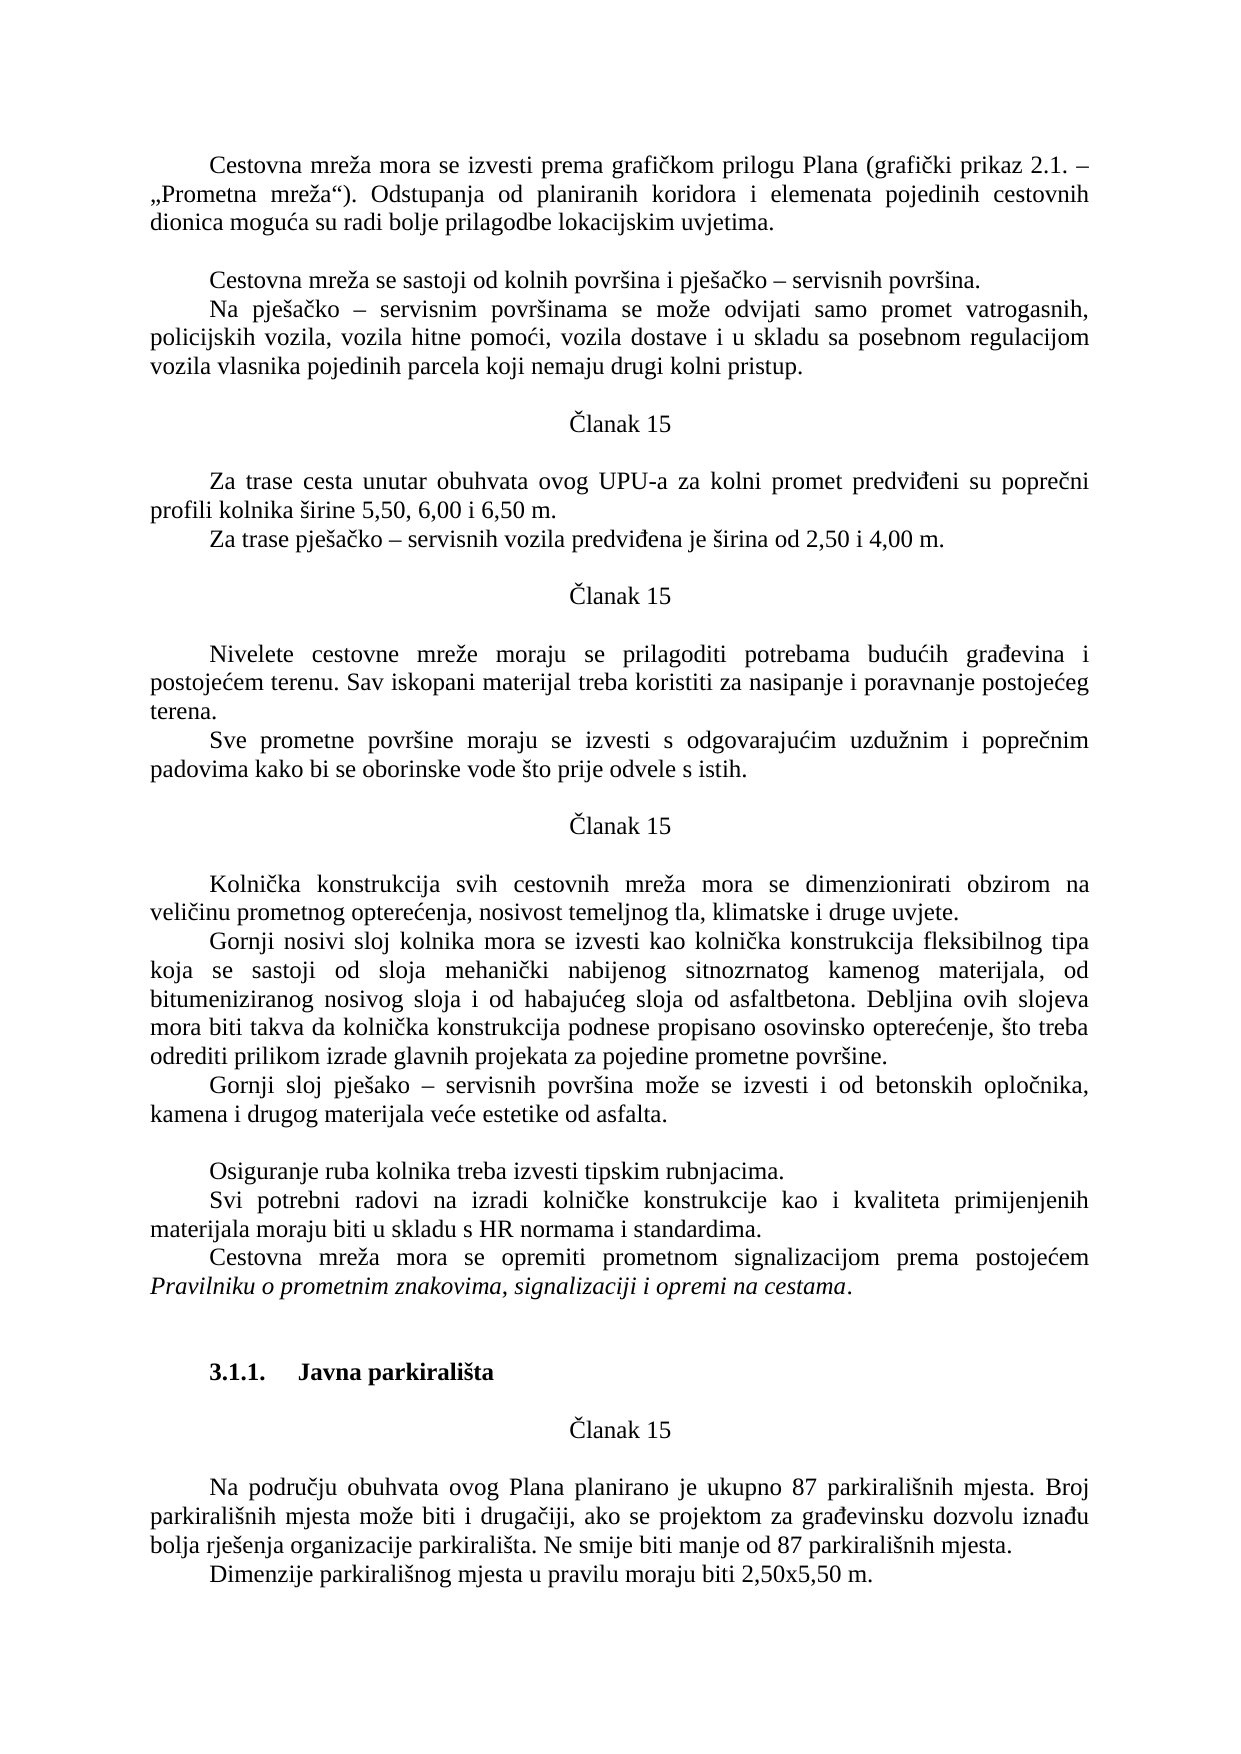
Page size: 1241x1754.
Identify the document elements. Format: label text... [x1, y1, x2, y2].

text Članak 15. [150, 811, 1090, 840]
text Članak 15. [150, 1415, 1090, 1444]
text Članak 15. [150, 409, 1090, 437]
text Cestovna mreža mora se izvesti prema grafičkom prilogu Plana (grafički prikaz 2.1. –„Prometna mreža“). Odstupanja od planiranih koridora i elemenata pojedinih cestovnih dionica moguća su radi bolje prilagodbe lokacijskim uvjetima. [150, 150, 1090, 236]
text Na pješačko – servisnim površinama se može odvijati samo promet vatrogasnih, policijskih vozila, vozila hitne pomoći, vozila dostave i u skladu sa posebnom regulacijom vozila vlasnika pojedinih parcela koji nemaju drugi kolni pristup. [150, 294, 1090, 380]
text Cestovna mreža mora se opremiti prometnom signalizacijom prema postojećem Pravilniku o prometnim znakovima, signalizaciji i opremi na cestama. [150, 1242, 1090, 1300]
text Cestovna mreža se sastoji od kolnih površina i pješačko – servisnih površina. [150, 265, 1090, 294]
text Za trase cesta unutar obuhvata ovog UPU-a za kolni promet predviđeni su poprečni profili kolnika širine 5,50, 6,00 i 6,50 m. [150, 466, 1090, 524]
text Nivelete cestovne mreže moraju se prilagoditi potrebama budućih građevina i postojećem terenu. Sav iskopani materijal treba koristiti za nasipanje i poravnanje postojećeg terena. [150, 639, 1090, 725]
text Sve prometne površine moraju se izvesti s odgovarajućim uzdužnim i poprečnim padovima kako bi se oborinske vode što prije odvele s istih. [150, 725, 1090, 782]
text Dimenzije parkirališnog mjesta u pravilu moraju biti 2,50x5,50 m. [150, 1559, 1090, 1587]
text Gornji nosivi sloj kolnika mora se izvesti kao kolnička konstrukcija fleksibilnog tipa koja se sastoji od sloja mehanički nabijenog sitnozrnatog kamenog materijala, od bitumeniziranog nosivog sloja i od habajućeg sloja od asfaltbetona. Debljina ovih slojeva mora biti takva da kolnička konstrukcija podnese propisano osovinsko opterećenje, što treba odrediti prilikom izrade glavnih projekata za pojedine prometne površine. [150, 926, 1090, 1070]
text Gornji sloj pješako – servisnih površina može se izvesti i od betonskih opločnika, kamena i drugog materijala veće estetike od asfalta. [150, 1070, 1090, 1127]
text Svi potrebni radovi na izradi kolničke konstrukcije kao i kvaliteta primijenjenih materijala moraju biti u skladu s HR normama i standardima. [150, 1185, 1090, 1242]
list 3.1.1. Javna parkirališta [150, 1357, 1090, 1386]
text Na području obuhvata ovog Plana planirano je ukupno 87 parkirališnih mjesta. Broj parkirališnih mjesta može biti i drugačiji, ako se projektom za građevinsku dozvolu iznađu bolja rješenja organizacije parkirališta. Ne smije biti manje od 87 parkirališnih mjesta. [150, 1472, 1090, 1559]
text Osiguranje ruba kolnika treba izvesti tipskim rubnjacima. [150, 1156, 1090, 1185]
text Članak 15. [150, 581, 1090, 610]
text Kolnička konstrukcija svih cestovnih mreža mora se dimenzionirati obzirom na veličinu prometnog opterećenja, nosivost temeljnog tla, klimatske i druge uvjete. [150, 869, 1090, 926]
text Za trase pješačko – servisnih vozila predviđena je širina od 2,50 i 4,00 m. [150, 524, 1090, 552]
